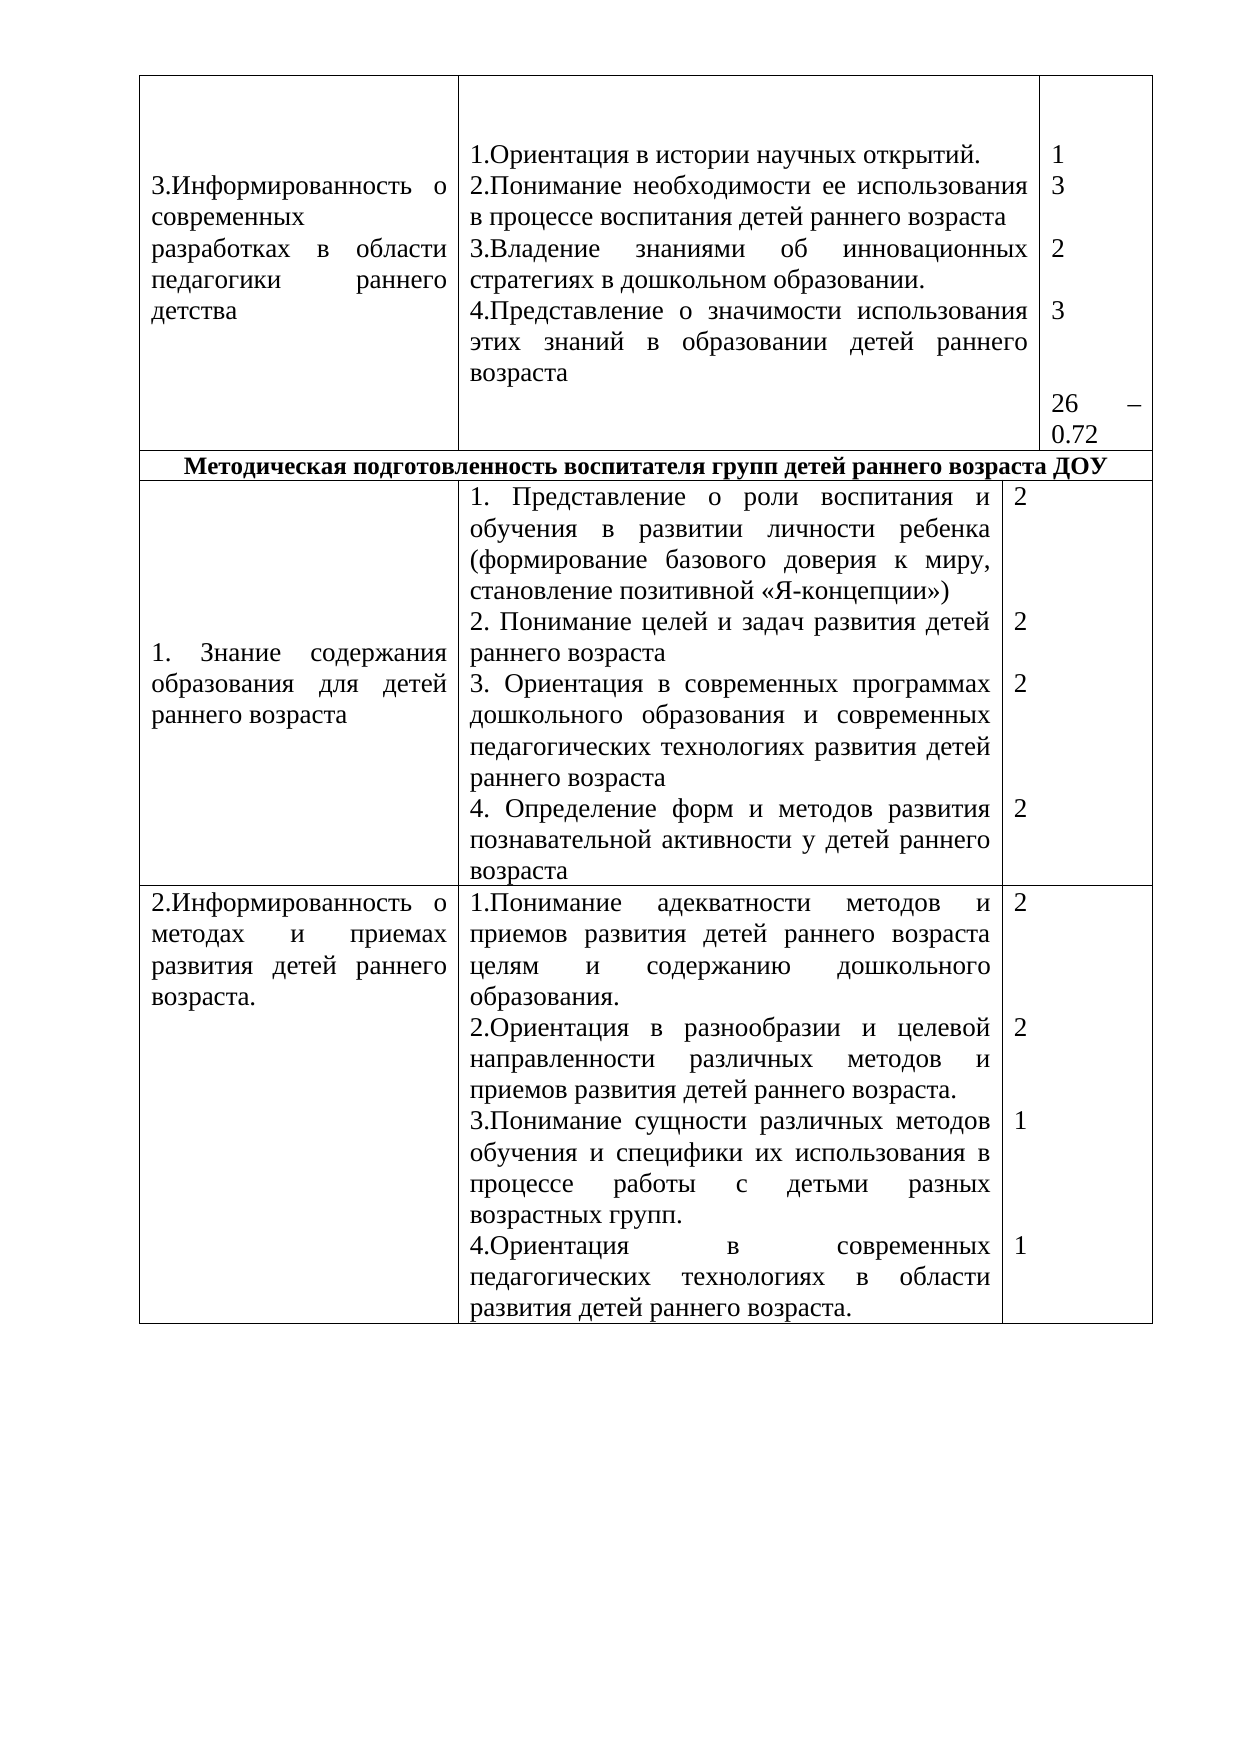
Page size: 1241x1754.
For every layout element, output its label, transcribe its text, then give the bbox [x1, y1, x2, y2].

table_cell 2.Информированность о методах и приемах развития детей раннего возраста. [140, 886, 458, 1322]
table_cell 1.Понимание адекватности методов и приемов развития детей раннего возраста целям и содержанию дошкольного образования. 2.Ориентация в разнообразии и целевой направленности различных методов и приемов развития детей раннего возраста. 3.Понимание сущности различных методов обучения и специфики их использования в процессе работы с детьми разных возрастных групп. 4.Ориентация в современных педагогических технологиях в области развития детей раннего возраста. [459, 886, 1002, 1322]
table_cell 1.Ориентация в истории научных открытий. 2.Понимание необходимости ее использования в процессе воспитания детей раннего возраста 3.Владение знаниями об инновационных стратегиях в дошкольном образовании. 4.Представление о значимости использования этих знаний в образовании детей раннего возраста [459, 76, 1039, 450]
table_cell 2 2 2 2 [1003, 481, 1152, 885]
table_cell 2 2 1 1 [1003, 886, 1152, 1322]
table_cell 1. Знание содержания образования для детей раннего возраста [140, 481, 458, 885]
table_cell Методическая подготовленность воспитателя групп детей раннего возраста ДОУ [140, 451, 1152, 479]
table_cell 3.Информированность о современных разработках в области педагогики раннего детства [140, 76, 458, 450]
table_cell 1. Представление о роли воспитания и обучения в развитии личности ребенка (формирование базового доверия к миру, становление позитивной «Я-концепции») 2. Понимание целей и задач развития детей раннего возраста 3. Ориентация в современных программах дошкольного образования и современных педагогических технологиях развития детей раннего возраста 4. Определение форм и методов развития познавательной активности у детей раннего возраста [459, 481, 1002, 885]
table_cell 1 3 2 3 26 – 0.72 [1040, 76, 1152, 450]
